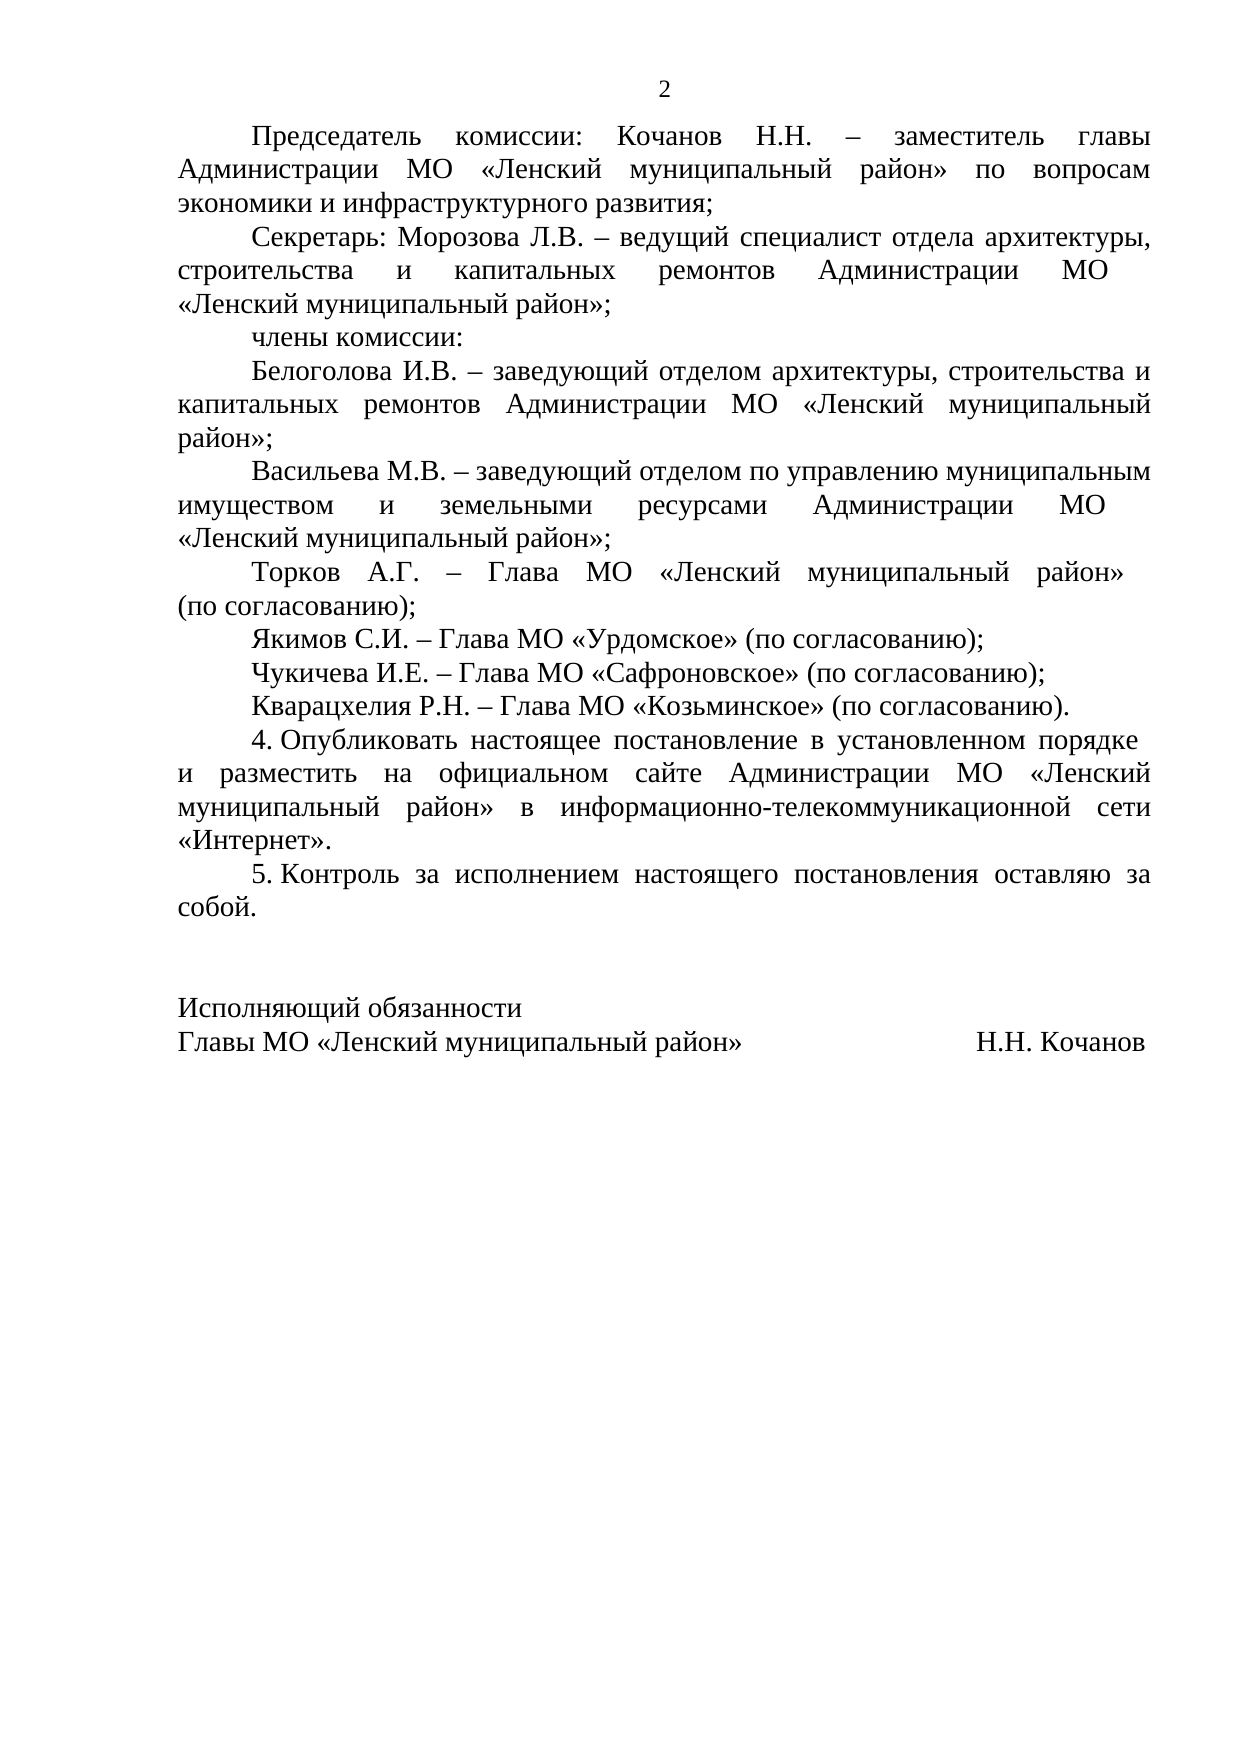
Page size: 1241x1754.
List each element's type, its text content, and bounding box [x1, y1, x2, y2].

text Якимов С.И. – Глава МО «Урдомское» (по согласованию); [177, 621, 1152, 655]
text Секретарь: Морозова Л.В. – ведущий специалист отдела архитектуры, строительства и капитальных ремонтов Администрации МО «Ленский муниципальный район»; [177, 219, 1152, 319]
list Контроль за исполнением настоящего постановления оставляю за собой. [177, 856, 1152, 923]
list Опубликовать настоящее постановление в установленном порядке и разместить на официальном сайте Администрации МО «Ленский муниципальный район» в информационно-телекоммуникационной сети «Интернет». [177, 722, 1152, 856]
text Главы МО «Ленский муниципальный район» Н.Н. Кочанов [177, 1024, 1152, 1057]
text Чукичева И.Е. – Глава МО «Сафроновское» (по согласованию); [177, 655, 1152, 688]
text Белоголова И.В. – заведующий отделом архитектуры, строительства и капитальных ремонтов Администрации МО «Ленский муниципальный район»; [177, 353, 1152, 453]
text Кварацхелия Р.Н. – Глава МО «Козьминское» (по согласованию). [177, 688, 1152, 722]
text члены комиссии: [177, 319, 1152, 353]
text Председатель комиссии: Кочанов Н.Н. – заместитель главы Администрации МО «Ленский муниципальный район» по вопросам экономики и инфраструктурного развития; [177, 118, 1152, 219]
text Исполняющий обязанности [177, 990, 1152, 1024]
text Васильева М.В. – заведующий отделом по управлению муниципальным имуществом и земельными ресурсами Администрации МО «Ленский муниципальный район»; [177, 453, 1152, 554]
text Торков А.Г. – Глава МО «Ленский муниципальный район» (по согласованию); [177, 554, 1152, 621]
